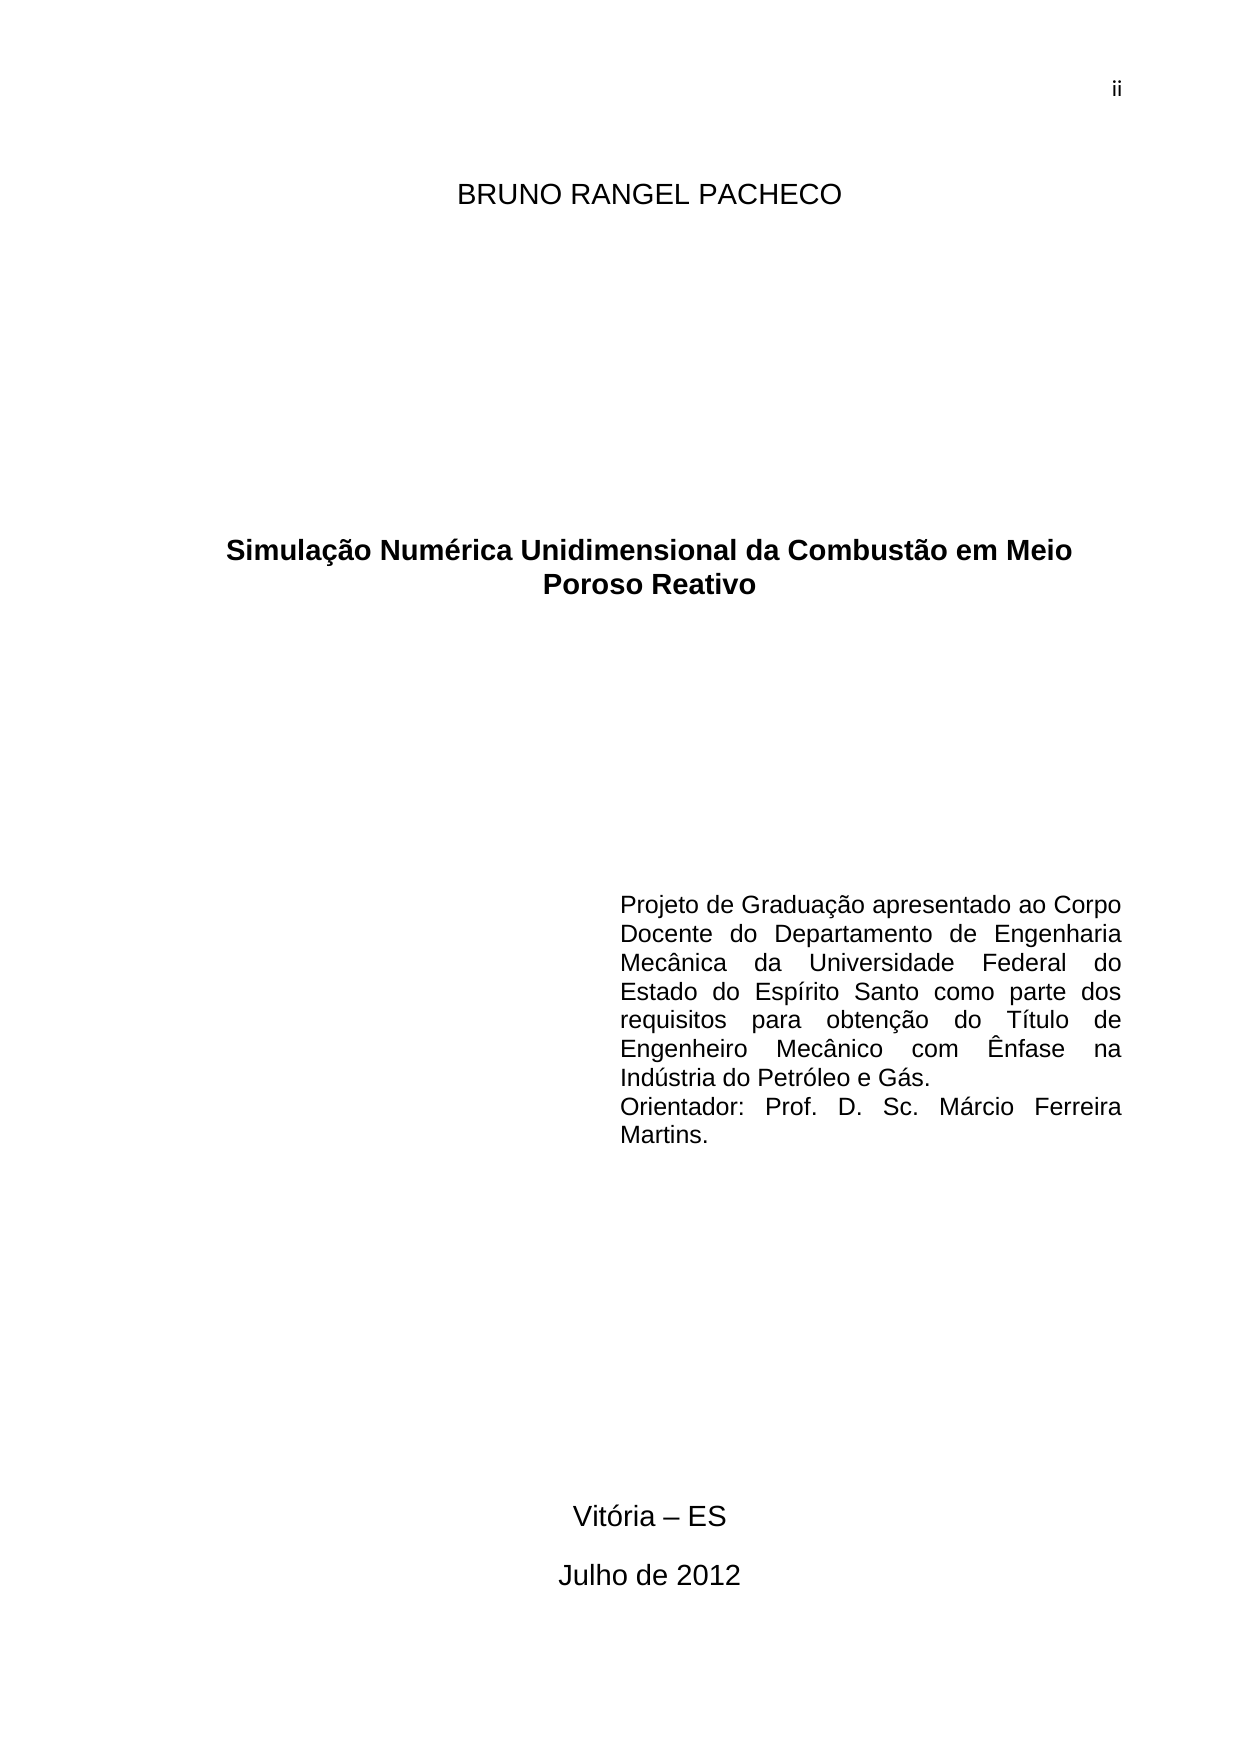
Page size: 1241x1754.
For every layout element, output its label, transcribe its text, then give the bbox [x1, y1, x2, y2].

text Projeto de Graduação apresentado ao Corpo Docente do Departamento de Engenharia Mecânica da Universidade Federal do Estado do Espírito Santo como parte dos requisitos para obtenção do Título de Engenheiro Mecânico com Ênfase na Indústria do Petróleo e Gás. [620, 891, 1122, 1092]
text BRUNO RANGEL PACHECO [177, 177, 1122, 211]
text Simulação Numérica Unidimensional da Combustão em Meio Poroso Reativo [177, 533, 1122, 601]
text Vitória – ES [177, 1499, 1122, 1532]
text Orientador: Prof. D. Sc. Márcio Ferreira Martins. [620, 1092, 1122, 1149]
text Julho de 2012 [177, 1558, 1122, 1592]
